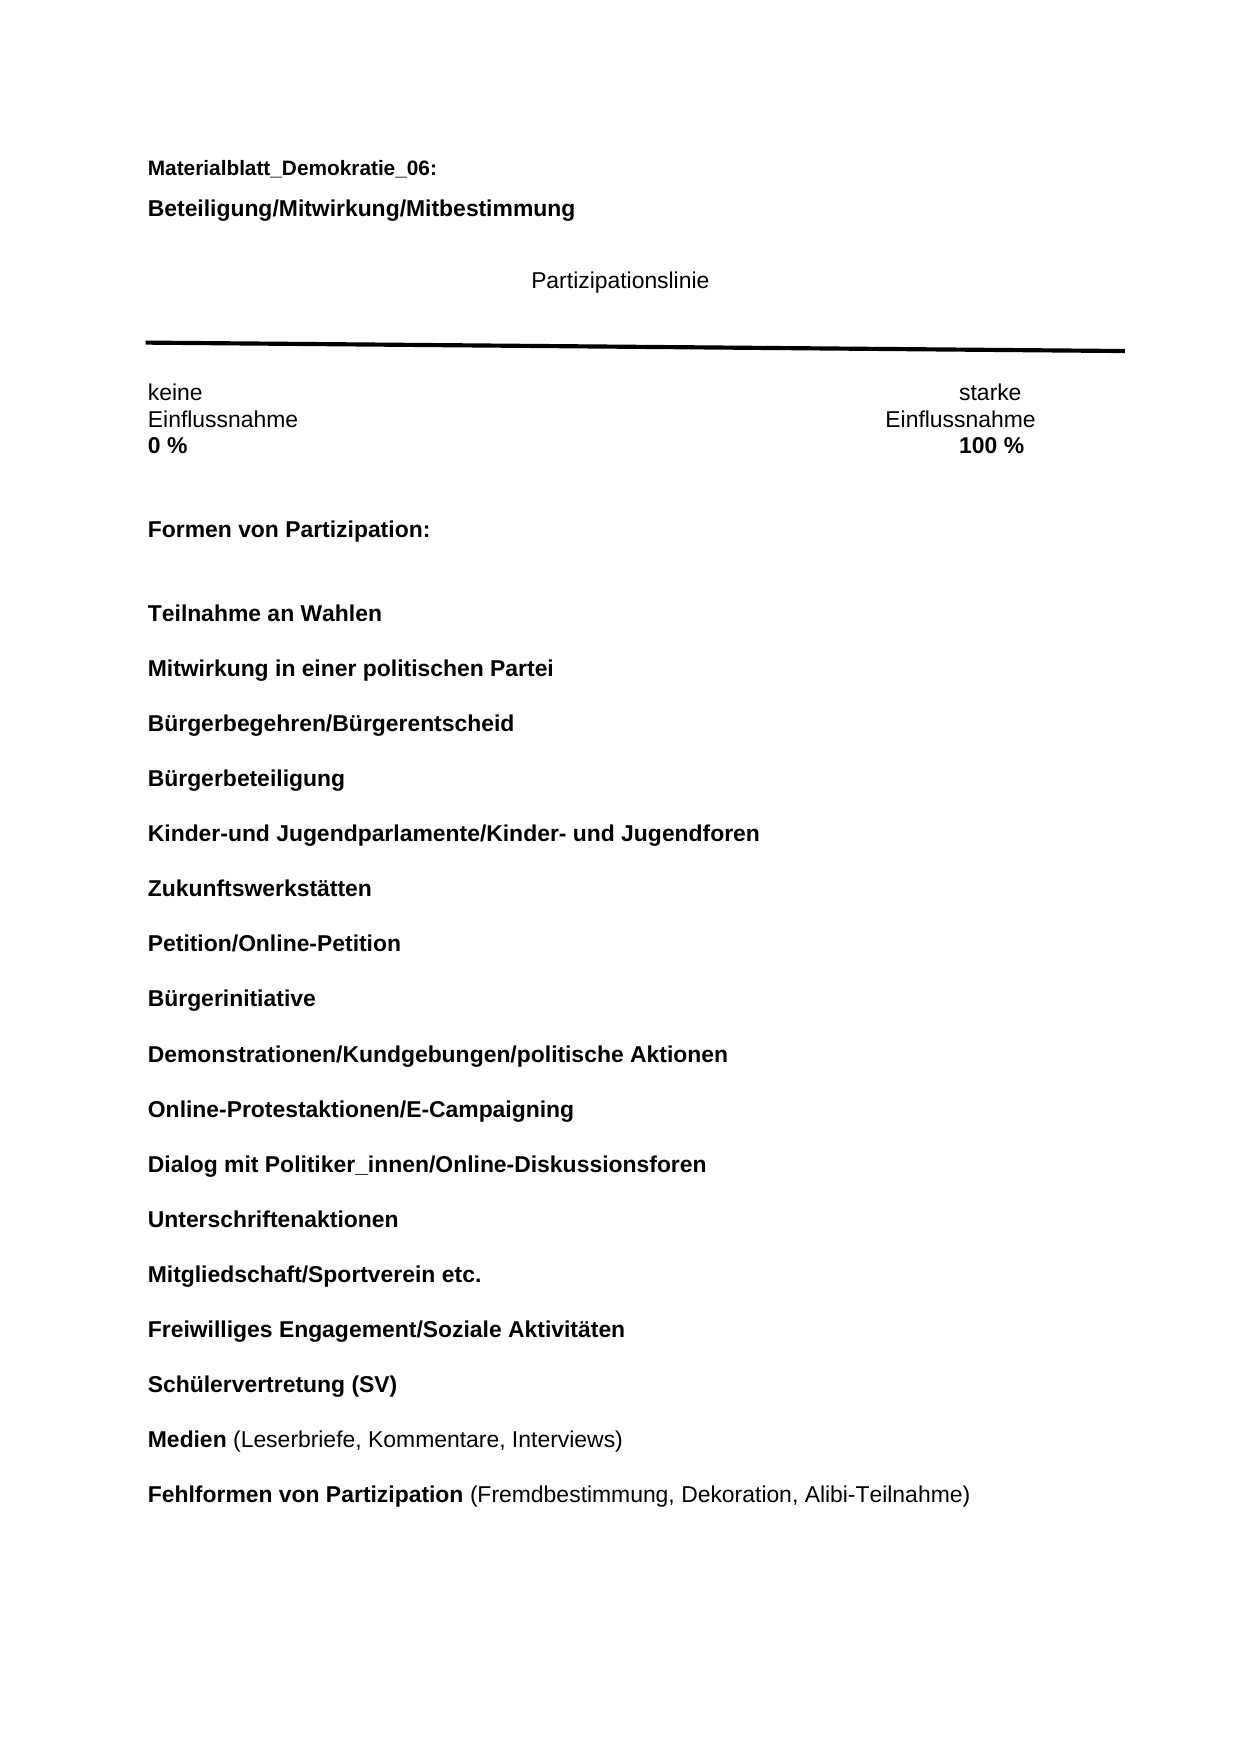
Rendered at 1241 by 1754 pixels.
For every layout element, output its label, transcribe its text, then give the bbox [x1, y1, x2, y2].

text Petition/Online-Petition [148, 930, 1093, 957]
text Freiwilliges Engagement/Soziale Aktivitäten [148, 1316, 1093, 1342]
text Dialog mit Politiker_innen/Online-Diskussionsforen [148, 1151, 1093, 1177]
text Einflussnahme Einflussnahme [148, 406, 1093, 432]
text Online-Protestaktionen/E-Campaigning [148, 1096, 1093, 1122]
text Beteiligung/Mitwirkung/Mitbestimmung [148, 195, 1093, 222]
text Bürgerbeteiligung [148, 765, 1093, 791]
text Bürgerinitiative [148, 985, 1093, 1012]
text Demonstrationen/Kundgebungen/politische Aktionen [148, 1041, 1093, 1067]
text Materialblatt_Demokratie_06: [148, 156, 1093, 180]
text Partizipationslinie [148, 267, 1093, 293]
text Mitwirkung in einer politischen Partei [148, 655, 1093, 681]
text 0 % 100 % [148, 432, 1093, 458]
text Medien (Leserbriefe, Kommentare, Interviews) [148, 1426, 1093, 1453]
text keine starke [148, 379, 1093, 406]
text Mitgliedschaft/Sportverein etc. [148, 1261, 1093, 1287]
text Unterschriftenaktionen [148, 1206, 1093, 1232]
text Bürgerbegehren/Bürgerentscheid [148, 710, 1093, 736]
text Schülervertretung (SV) [148, 1371, 1093, 1397]
text Zukunftswerkstätten [148, 875, 1093, 902]
text Kinder-und Jugendparlamente/Kinder- und Jugendforen [148, 820, 1093, 846]
text Formen von Partizipation: [148, 516, 1093, 542]
text Fehlformen von Partizipation (Fremdbestimmung, Dekoration, Alibi-Teilnahme) [148, 1481, 1093, 1508]
text Teilnahme an Wahlen [148, 600, 1093, 626]
